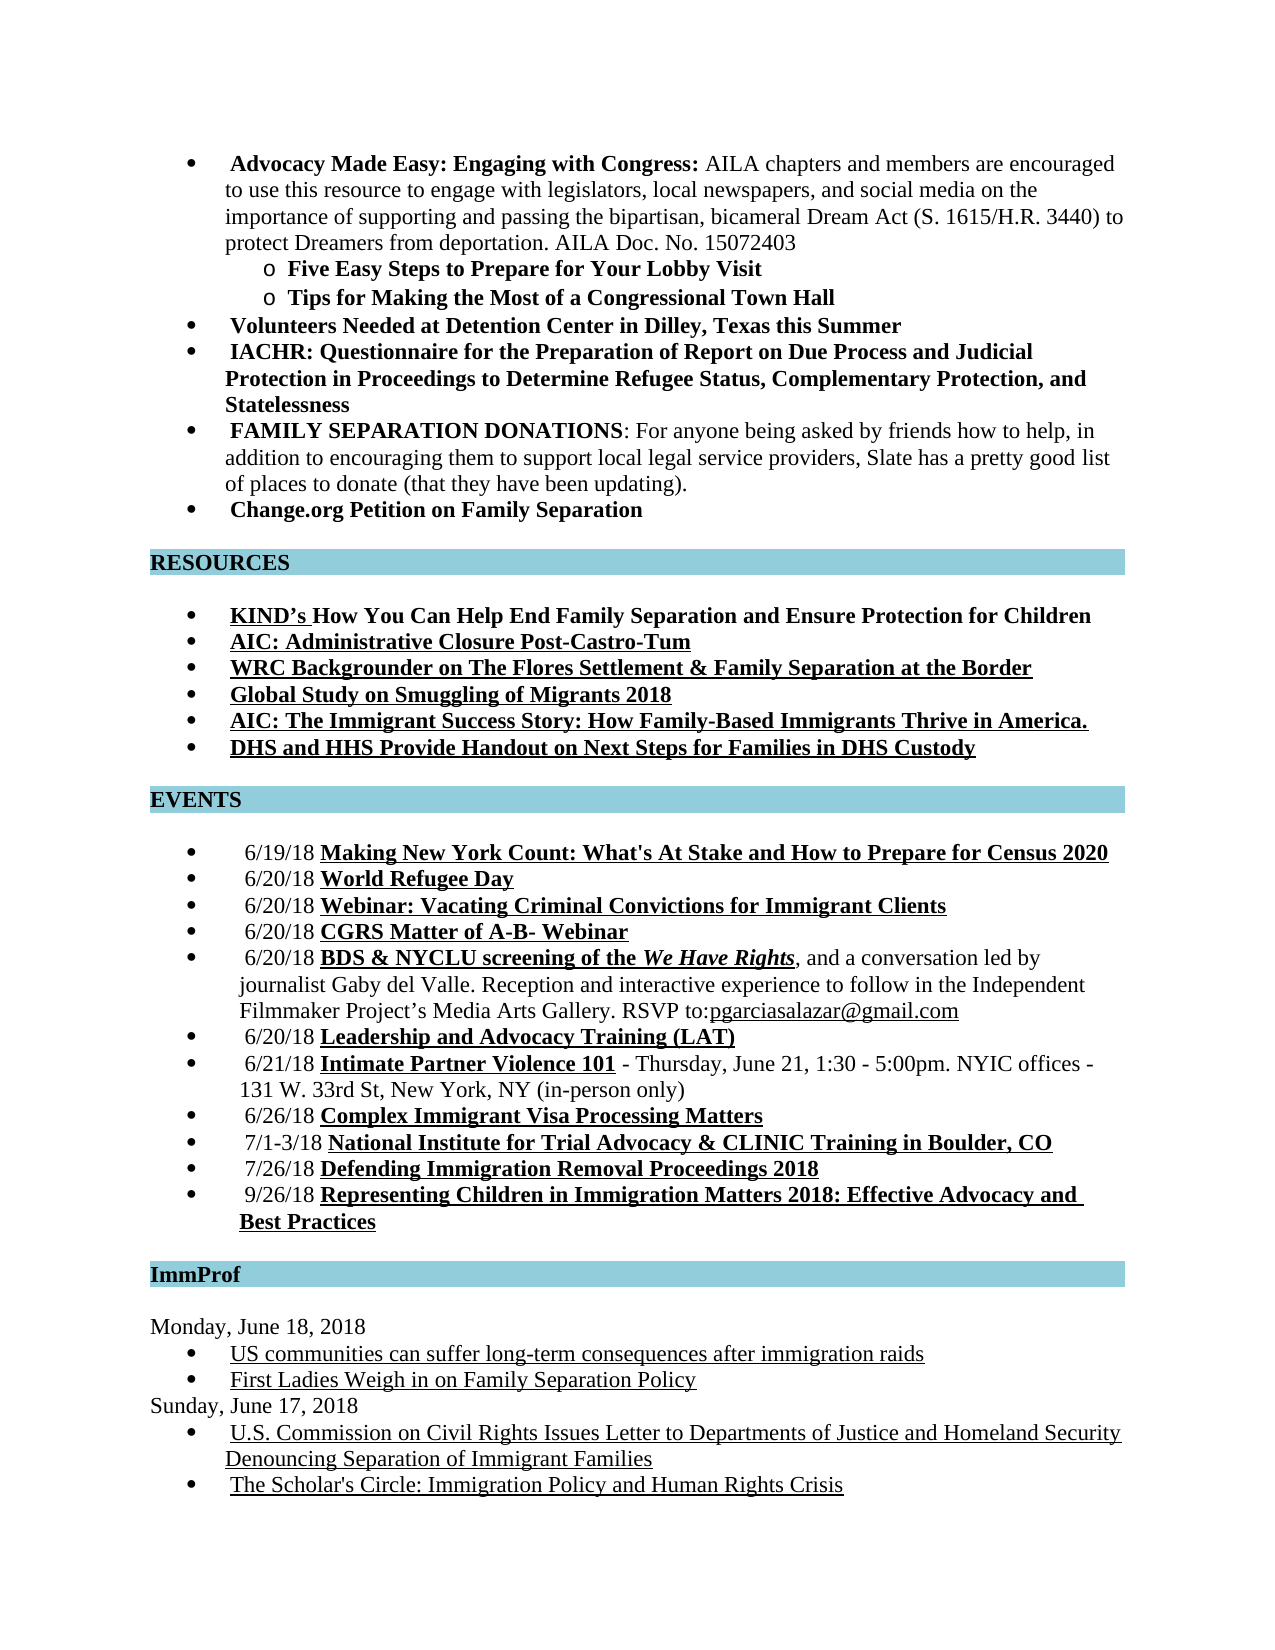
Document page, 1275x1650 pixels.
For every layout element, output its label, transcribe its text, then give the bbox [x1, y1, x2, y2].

text  6/20/18 CGRS Matter of A-B- Webinar [187, 918, 1125, 944]
text EVENTS [150, 786, 1125, 813]
text  IACHR: Questionnaire for the Preparation of Report on Due Process and Judicial Protection in Proceedings to Determine Refugee Status, Complementary Protection, and Statelessness [187, 338, 1125, 417]
text  9/26/18 Representing Children in Immigration Matters 2018: Effective Advocacy and Best Practices [187, 1182, 1125, 1234]
text o Five Easy Steps to Prepare for Your Lobby Visit [262, 255, 1125, 284]
text  AIC: The Immigrant Success Story: How Family-Based Immigrants Thrive in America. [187, 707, 1125, 733]
text  6/26/18 Complex Immigrant Visa Processing Matters [187, 1102, 1125, 1129]
text  KIND’s How You Can Help End Family Separation and Ensure Protection for Children [187, 602, 1125, 628]
text  7/1-3/18 National Institute for Trial Advocacy & CLINIC Training in Boulder, CO [187, 1129, 1125, 1155]
text  Advocacy Made Easy: Engaging with Congress: AILA chapters and members are encouraged to use this resource to engage with legislators, local newspapers, and social media on the importance of supporting and passing the bipartisan, bicameral Dream Act (S. 1615/H.R. 3440) to protect Dreamers from deportation. AILA Doc. No. 15072403 [187, 150, 1125, 255]
text  AIC: Administrative Closure Post-Castro-Tum [187, 628, 1125, 654]
text  6/20/18 Webinar: Vacating Criminal Convictions for Immigrant Clients [187, 892, 1125, 918]
text RESOURCES [150, 549, 1125, 575]
text  WRC Backgrounder on The Flores Settlement & Family Separation at the Border [187, 654, 1125, 681]
text  Volunteers Needed at Detention Center in Dilley, Texas this Summer [187, 312, 1125, 338]
text  First Ladies Weigh in on Family Separation Policy [187, 1366, 1125, 1392]
text  Global Study on Smuggling of Migrants 2018 [187, 681, 1125, 707]
text Sunday, June 17, 2018 [150, 1392, 1125, 1419]
text  U.S. Commission on Civil Rights Issues Letter to Departments of Justice and Homeland Security Denouncing Separation of Immigrant Families [187, 1419, 1125, 1471]
text ImmProf [150, 1261, 1125, 1287]
text  6/20/18 World Refugee Day [187, 865, 1125, 892]
text  7/26/18 Defending Immigration Removal Proceedings 2018 [187, 1155, 1125, 1182]
text o Tips for Making the Most of a Congressional Town Hall [262, 284, 1125, 312]
text  6/21/18 Intimate Partner Violence 101 - Thursday, June 21, 1:30 - 5:00pm. NYIC offices - 131 W. 33rd St, New York, NY (in-person only) [187, 1050, 1125, 1102]
text  Change.org Petition on Family Separation [187, 496, 1125, 523]
text  6/19/18 Making New York Count: What's At Stake and How to Prepare for Census 2020 [187, 839, 1125, 865]
text  DHS and HHS Provide Handout on Next Steps for Families in DHS Custody [187, 733, 1125, 760]
text  The Scholar's Circle: Immigration Policy and Human Rights Crisis [187, 1471, 1125, 1498]
text  6/20/18 Leadership and Advocacy Training (LAT) [187, 1023, 1125, 1050]
text  US communities can suffer long-term consequences after immigration raids [187, 1340, 1125, 1366]
text  FAMILY SEPARATION DONATIONS: For anyone being asked by friends how to help, in addition to encouraging them to support local legal service providers, Slate has a pretty good list of places to donate (that they have been updating). [187, 417, 1125, 496]
text  6/20/18 BDS & NYCLU screening of the We Have Rights, and a conversation led by journalist Gaby del Valle. Reception and interactive experience to follow in the Independent Filmmaker Project’s Media Arts Gallery. RSVP to:pgarciasalazar@gmail.com [187, 944, 1125, 1023]
text Monday, June 18, 2018 [150, 1313, 1125, 1340]
